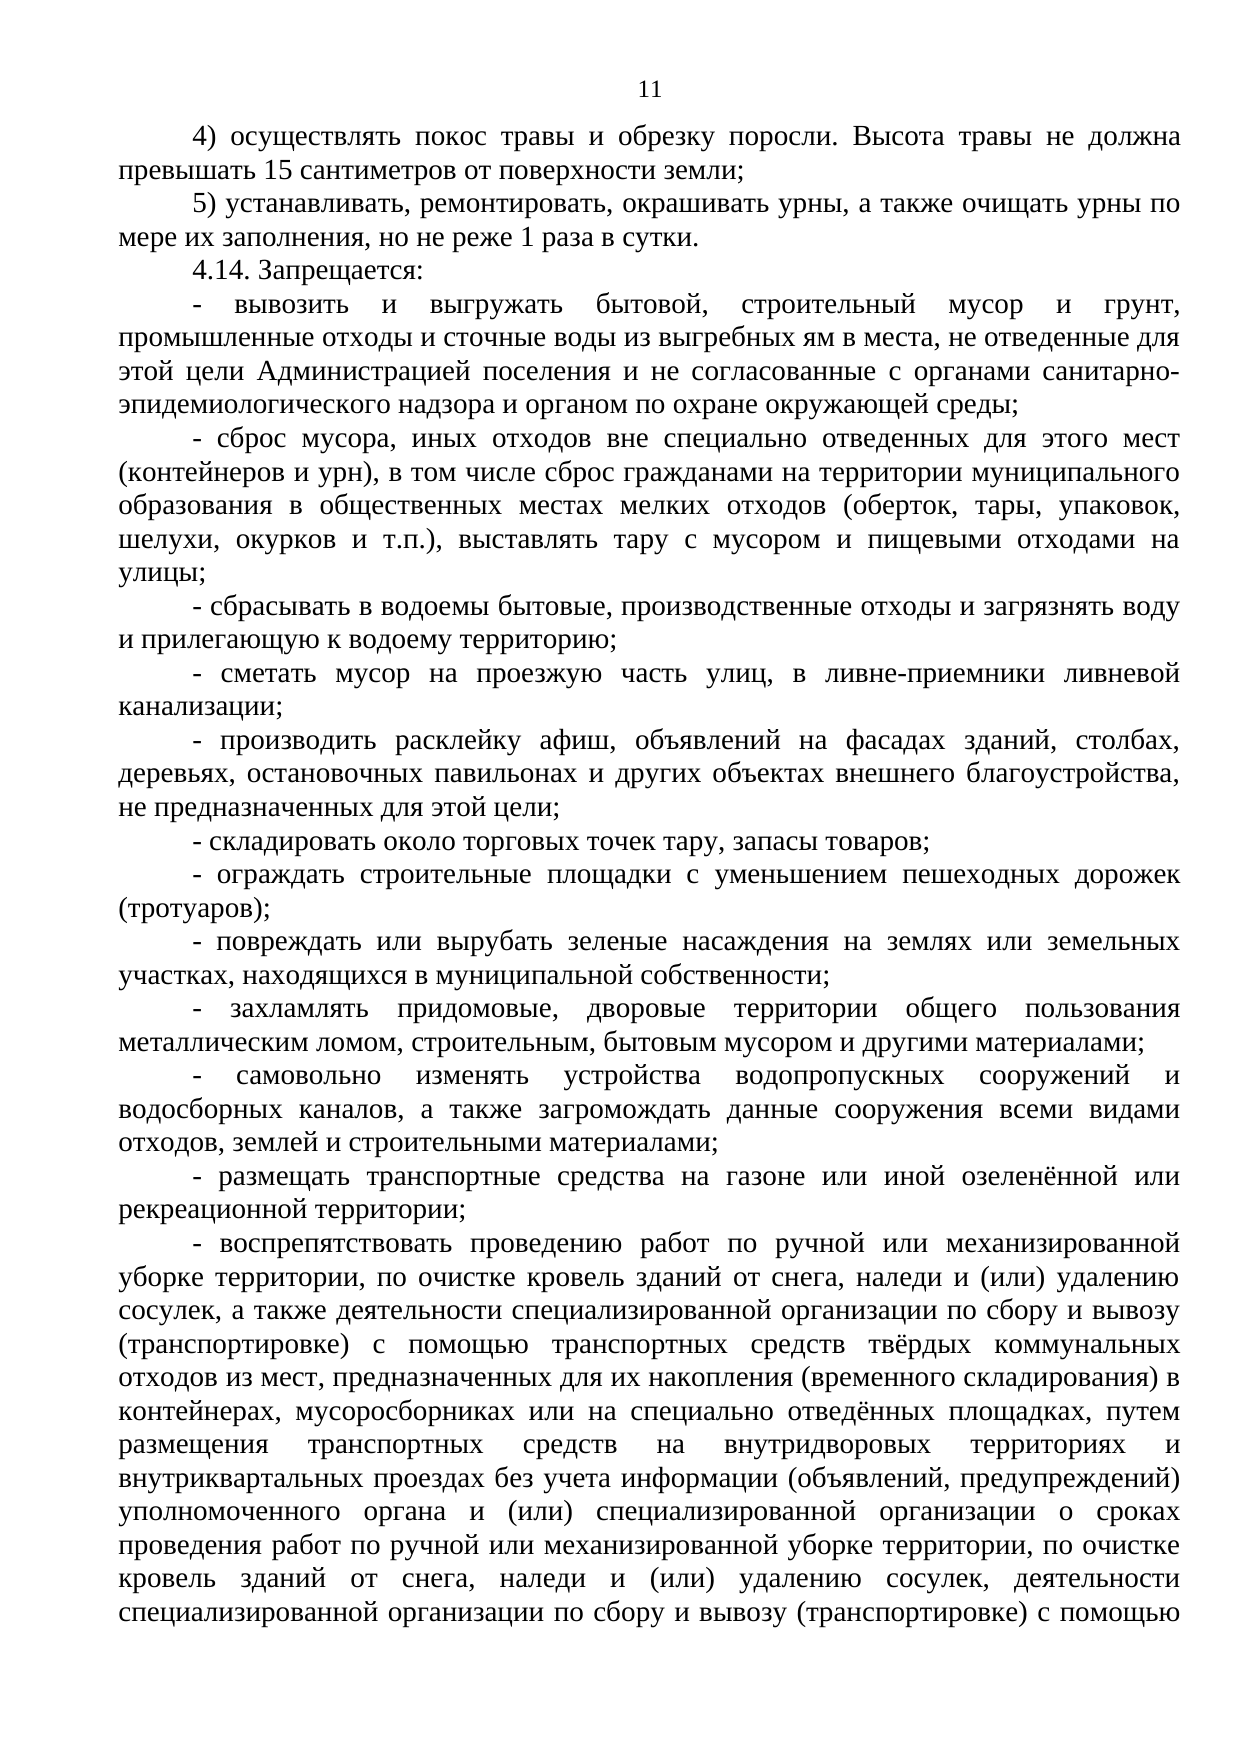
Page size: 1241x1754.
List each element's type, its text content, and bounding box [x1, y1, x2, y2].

text - ограждать строительные площадки с уменьшением пешеходных дорожек (тротуаров); [118, 856, 1181, 923]
text - сбрасывать в водоемы бытовые, производственные отходы и загрязнять воду и прилегающую к водоему территорию; [118, 588, 1181, 655]
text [118, 1225, 1181, 1628]
text - производить расклейку афиш, объявлений на фасадах зданий, столбах, деревьях, остановочных павильонах и других объектах внешнего благоустройства, не предназначенных для этой цели; [118, 722, 1181, 823]
text 5) устанавливать, ремонтировать, окрашивать урны, а также очищать урны по мере их заполнения, но не реже 1 раза в сутки. [118, 185, 1181, 252]
text - складировать около торговых точек тару, запасы товаров; [118, 823, 1181, 856]
text - сброс мусора, иных отходов вне специально отведенных для этого мест (контейнеров и урн), в том числе сброс гражданами на территории муниципального образования в общественных местах мелких отходов (оберток, тары, упаковок, шелухи, окурков и т.п.), выставлять тару с мусором и пищевыми отходами на улицы; [118, 420, 1181, 588]
text - размещать транспортные средства на газоне или иной озеленённой или рекреационной территории; [118, 1158, 1181, 1225]
text - вывозить и выгружать бытовой, строительный мусор и грунт, промышленные отходы и сточные воды из выгребных ям в места, не отведенные для этой цели Администрацией поселения и не согласованные с органами санитарно-эпидемиологического надзора и органом по охране окружающей среды; [118, 286, 1181, 420]
text - повреждать или вырубать зеленые насаждения на землях или земельных участках, находящихся в муниципальной собственности; [118, 923, 1181, 990]
text 4.14. Запрещается: [118, 252, 1181, 286]
text - захламлять придомовые, дворовые территории общего пользования металлическим ломом, строительным, бытовым мусором и другими материалами; [118, 990, 1181, 1057]
text - самовольно изменять устройства водопропускных сооружений и водосборных каналов, а также загромождать данные сооружения всеми видами отходов, землей и строительными материалами; [118, 1057, 1181, 1158]
text 4) осуществлять покос травы и обрезку поросли. Высота травы не должна превышать 15 сантиметров от поверхности земли; [118, 118, 1181, 185]
text - сметать мусор на проезжую часть улиц, в ливне-приемники ливневой канализации; [118, 655, 1181, 722]
